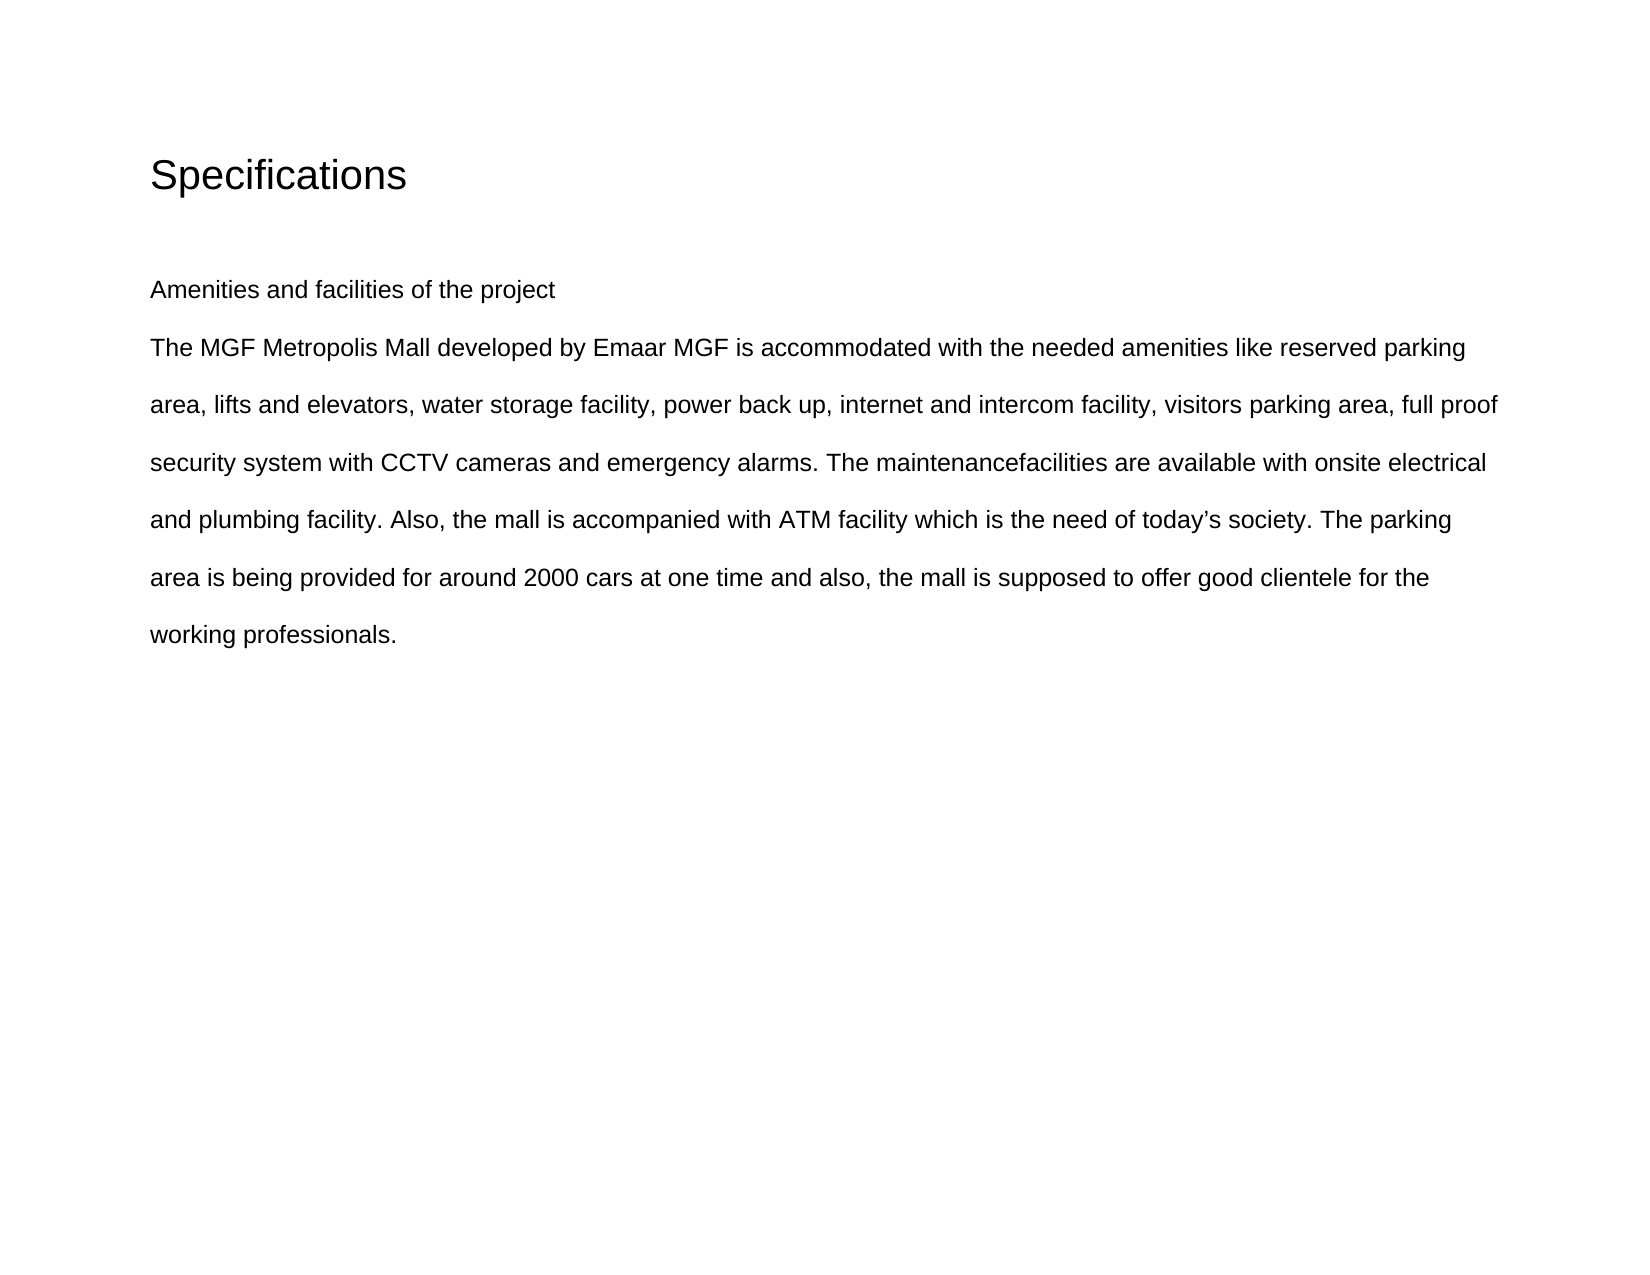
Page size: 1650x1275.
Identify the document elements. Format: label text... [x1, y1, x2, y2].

text Amenities and facilities of the project The MGF Metropolis Mall developed by Emaar MGF is accommodated with the needed amenities like reserved parking area, lifts and elevators, water storage facility, power back up, internet and intercom facility, visitors parking area, full proof security system with CCTV cameras and emergency alarms. The maintenancefacilities are available with onsite electrical and plumbing facility. Also, the mall is accompanied with ATM facility which is the need of today’s society. The parking area is being provided for around 2000 cars at one time and also, the mall is supposed to offer good clientele for the working professionals. [150, 275, 1500, 649]
text Specifications [150, 150, 1500, 198]
